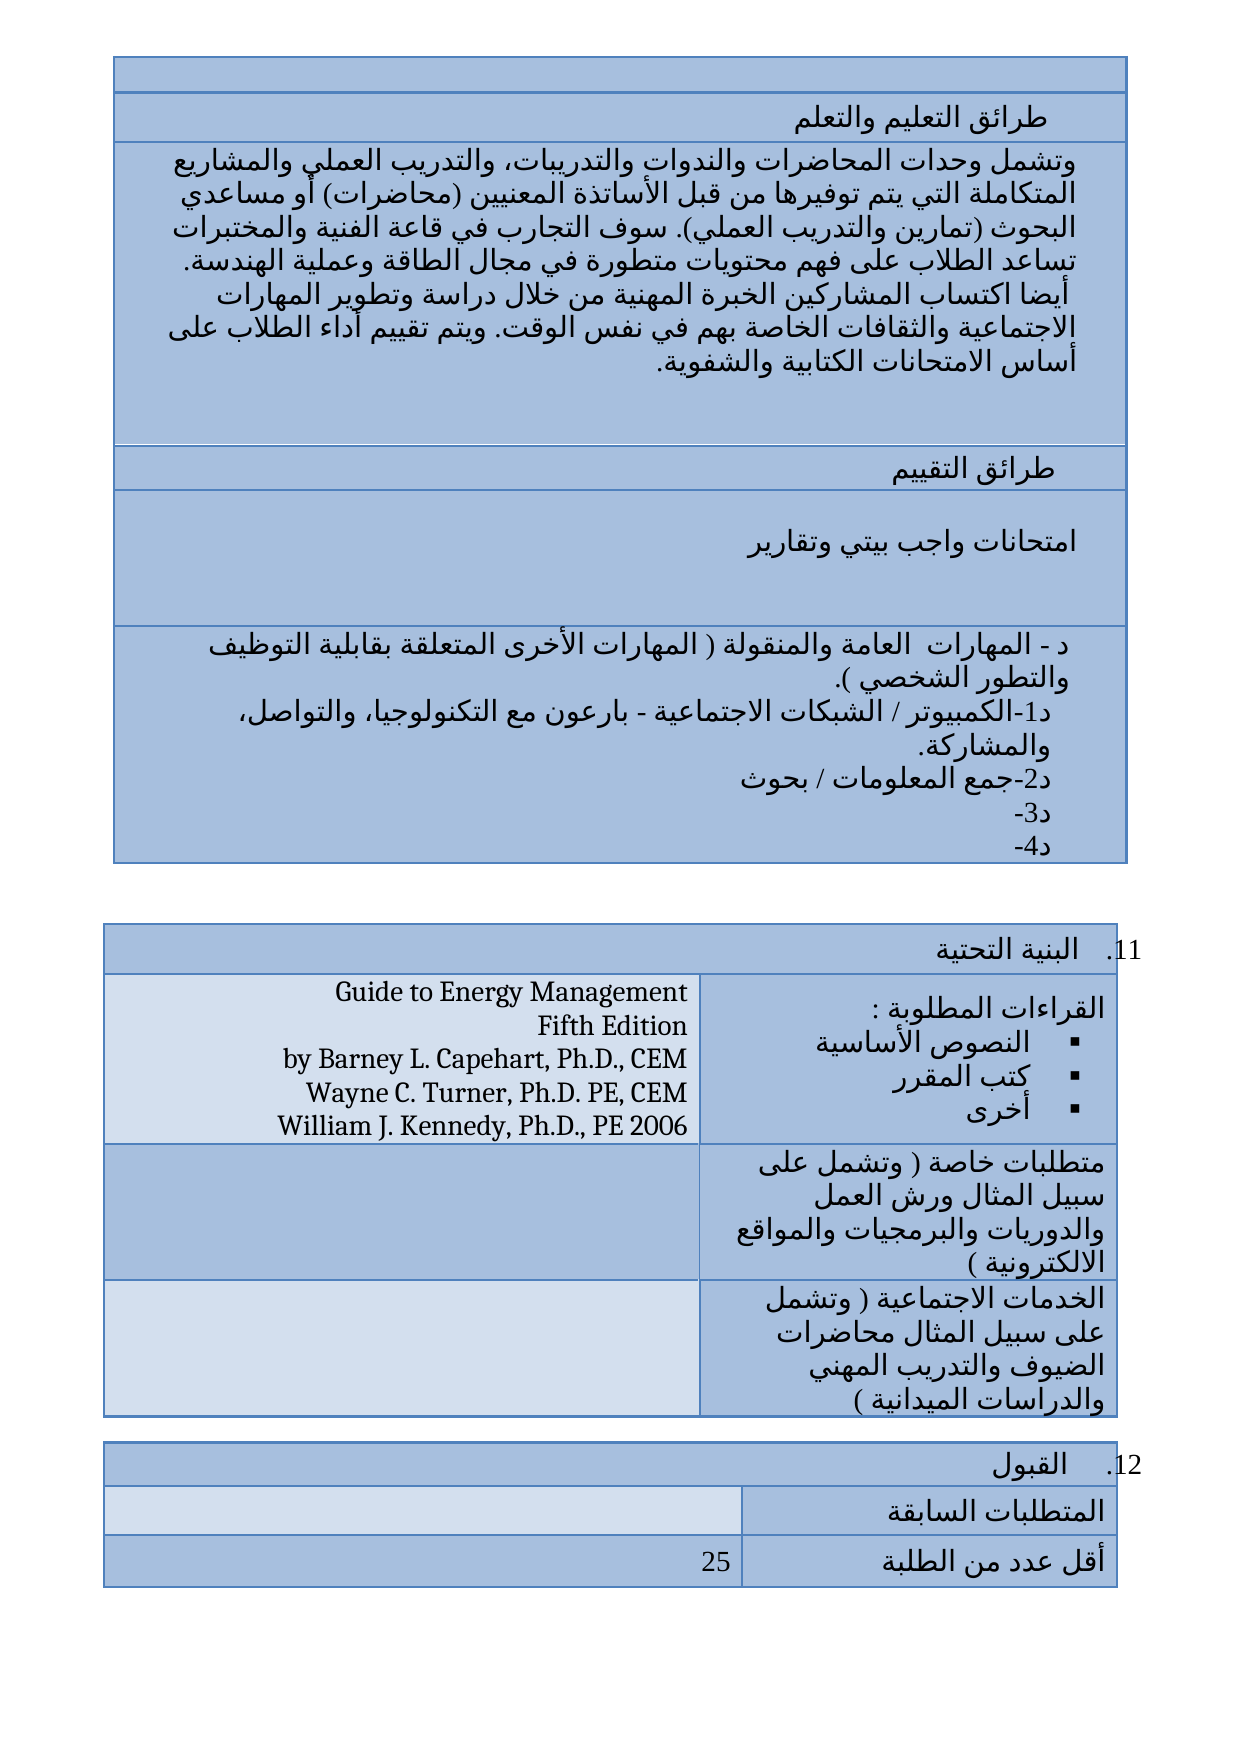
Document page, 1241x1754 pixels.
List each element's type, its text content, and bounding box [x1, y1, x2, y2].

table_cell طرائق التعليم والتعلم [115, 94, 1125, 141]
table_cell Guide to Energy Management Fifth Edition by Barney L. Capehart, Ph.D., CEM Wayne C. Turner, Ph.D. PE, CEM William J. Kennedy, Ph.D., PE 2006 [105, 975, 699, 1143]
table_header القبول [105, 1444, 1116, 1485]
table_cell وتشمل وحدات المحاضرات والندوات والتدريبات، والتدريب العملي والمشاريع المتكاملة التي يتم توفيرها من قبل الأساتذة المعنيين (محاضرات) أو مساعدي البحوث (تمارين والتدريب العملي). سوف التجارب في قاعة الفنية والمختبرات تساعد الطلاب على فهم محتويات متطورة في مجال الطاقة وعملية الهندسة. أيضا اكتساب المشاركين الخبرة المهنية من خلال دراسة وتطوير المهارات الاجتماعية والثقافات الخاصة بهم في نفس الوقت. ويتم تقييم أداء الطلاب على أساس الامتحانات الكتابية والشفوية. [115, 143, 1125, 444]
table_cell امتحانات واجب بيتي وتقارير [115, 491, 1125, 625]
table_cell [115, 58, 1125, 91]
table_header البنية التحتية [105, 925, 1116, 973]
table_cell القراءات المطلوبة : النصوص الأساسية كتب المقرر أخرى [701, 975, 1116, 1143]
table_cell الخدمات الاجتماعية ( وتشمل على سبيل المثال محاضرات الضيوف والتدريب المهني والدراسات الميدانية ) [701, 1281, 1116, 1415]
table_cell [105, 1143, 699, 1279]
table_cell المتطلبات السابقة [743, 1487, 1116, 1534]
table_cell متطلبات خاصة ( وتشمل على سبيل المثال ورش العمل والدوريات والبرمجيات والمواقع الالكترونية ) [700, 1145, 1116, 1279]
table_cell د - المهارات العامة والمنقولة ( المهارات الأخرى المتعلقة بقابلية التوظيف والتطور الشخصي ). د1-الكمبيوتر / الشبكات الاجتماعية - بارعون مع التكنولوجيا، والتواصل، والمشاركة. د2-جمع المعلومات / بحوث د3- د4- [115, 627, 1125, 862]
table_cell 25 [105, 1536, 741, 1586]
table_cell [105, 1487, 741, 1534]
table_cell أقل عدد من الطلبة [743, 1536, 1116, 1586]
table_cell طرائق التقييم [115, 447, 1125, 489]
table_cell [105, 1279, 699, 1415]
